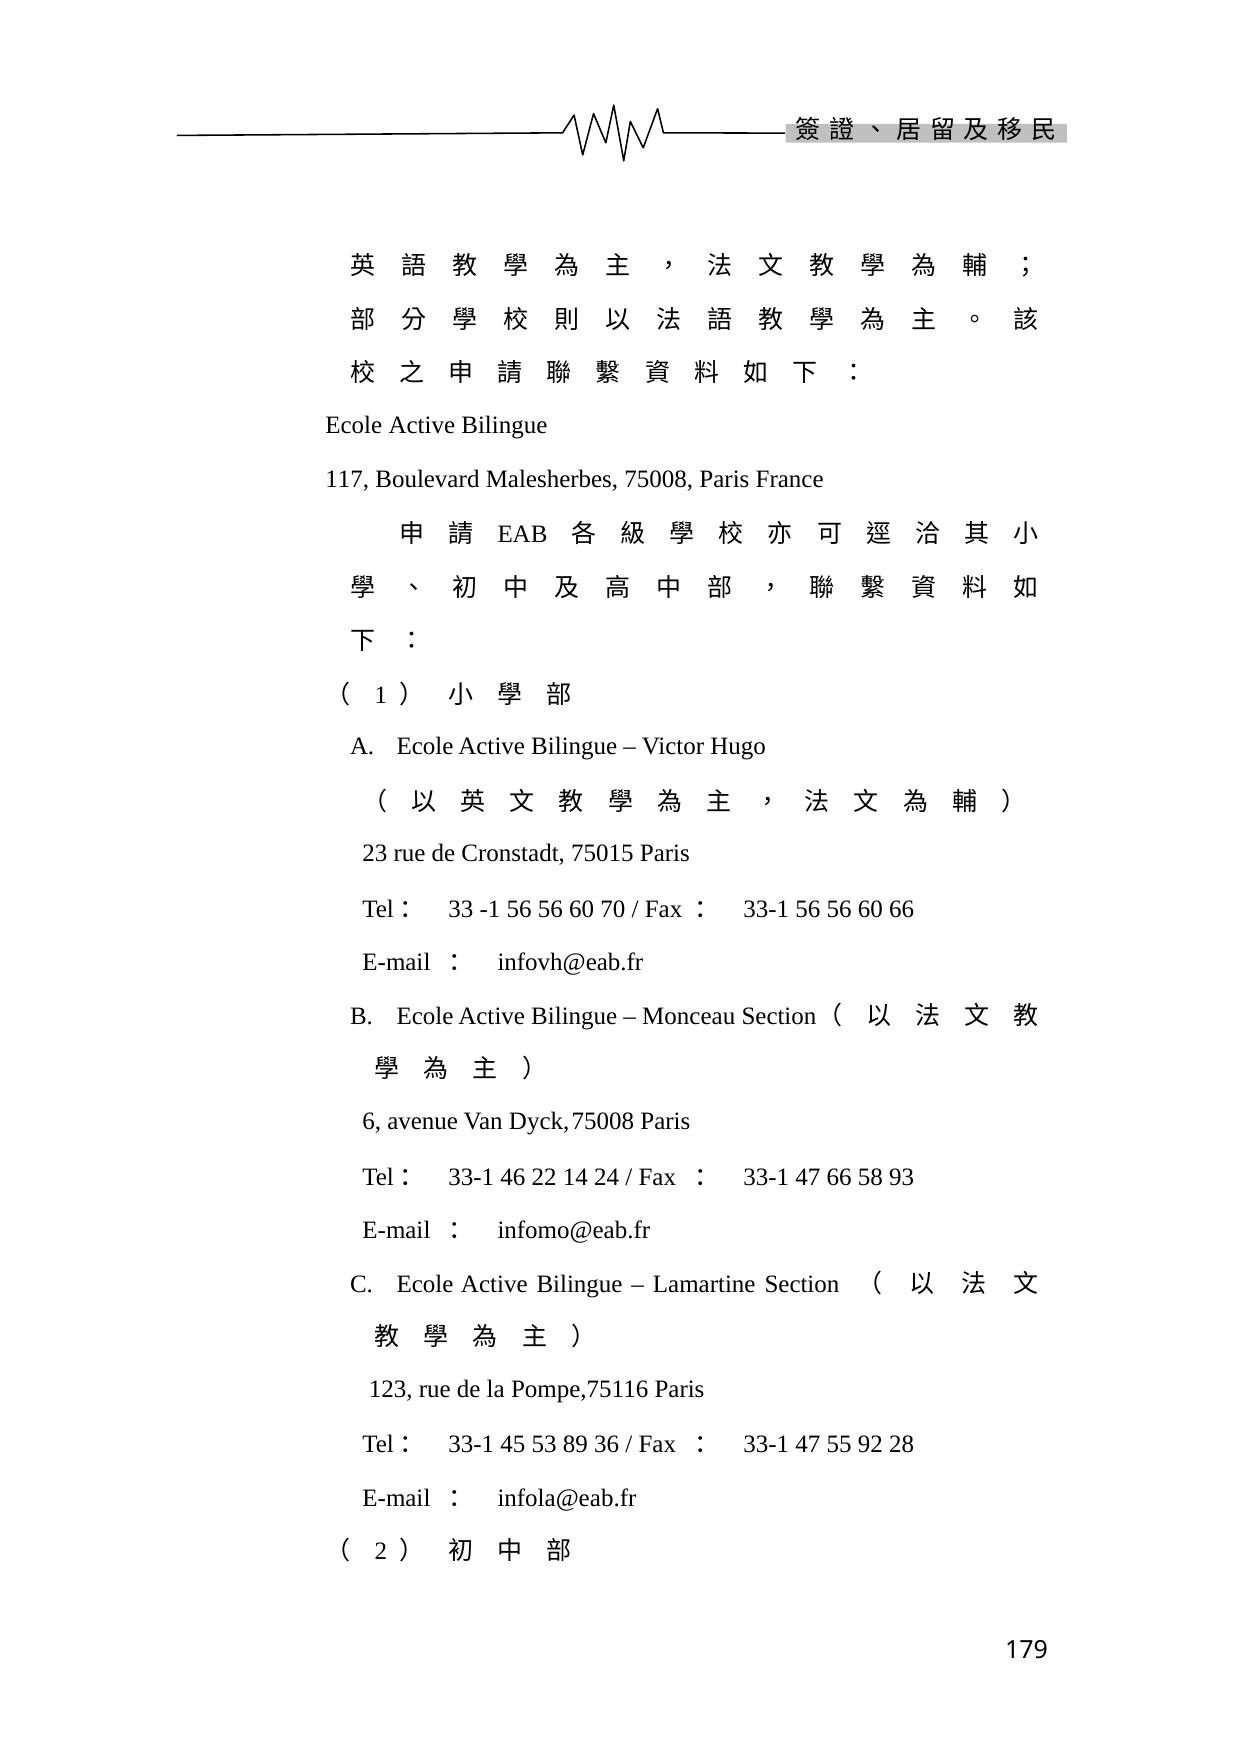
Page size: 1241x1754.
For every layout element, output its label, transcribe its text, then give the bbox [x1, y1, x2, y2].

text E-mail：infomo@eab.fr [325, 1201, 1063, 1254]
text （2）初中部 [301, 1522, 1063, 1576]
text （以英文教學為主，法文為輔） [325, 773, 1063, 826]
text 123, rue de la Pompe,75116 Paris [325, 1362, 1063, 1415]
text 117, Boulevard Malesherbes, 75008, Paris France [276, 451, 1063, 505]
text （1）小學部 [301, 666, 1063, 719]
text 申請EAB各級學校亦可逕洽其小學、初中及高中部，聯繫資料如下： [325, 505, 1063, 666]
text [325, 237, 1063, 398]
text 23 rue de Cronstadt, 75015 Paris [325, 826, 1063, 880]
text A. Ecole Active Bilingue – Victor Hugo [325, 719, 1063, 773]
text Tel：33-1 46 22 14 24 / Fax：33-1 47 66 58 93 [325, 1147, 1063, 1201]
text Tel：33-1 45 53 89 36 / Fax：33-1 47 55 92 28 [325, 1415, 1063, 1469]
text E-mail：infola@eab.fr [325, 1469, 1063, 1522]
text C. Ecole Active Bilingue – Lamartine Section（以法文教學為主） [325, 1254, 1063, 1362]
text E-mail：infovh@eab.fr [325, 933, 1063, 987]
text 6, avenue Van Dyck, 75008 Paris [325, 1094, 1063, 1147]
text Tel：33 -1 56 56 60 70 / Fax：33-1 56 56 60 66 [325, 880, 1063, 933]
text Ecole Active Bilingue [276, 398, 1063, 451]
text B. Ecole Active Bilingue – Monceau Section（以法文教學為主） [325, 987, 1063, 1094]
